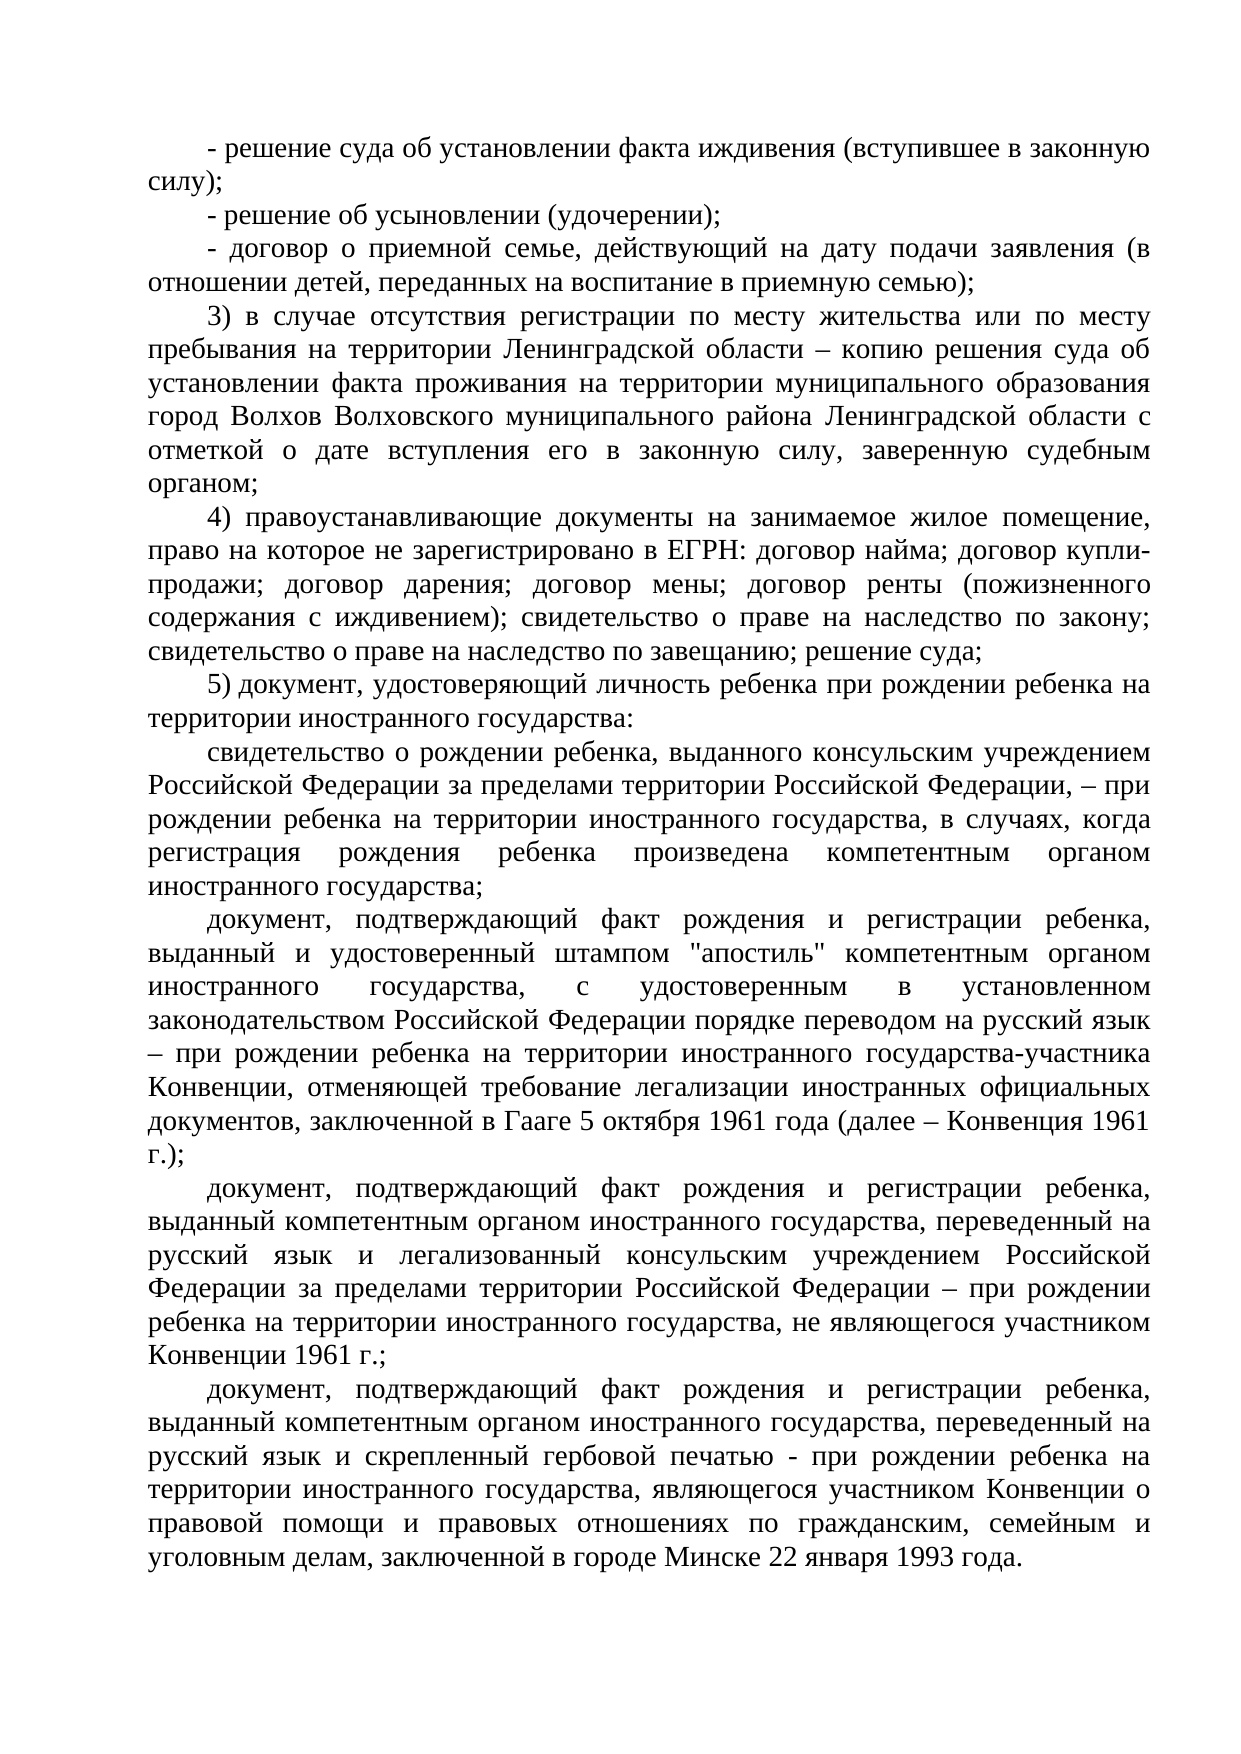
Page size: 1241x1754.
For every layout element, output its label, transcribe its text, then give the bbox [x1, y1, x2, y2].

text свидетельство о рождении ребенка, выданного консульским учреждением Российской Федерации за пределами территории Российской Федерации, – при рождении ребенка на территории иностранного государства, в случаях, когда регистрация рождения ребенка произведена компетентным органом иностранного государства; [148, 734, 1152, 901]
text 5) документ, удостоверяющий личность ребенка при рождении ребенка на территории иностранного государства: [148, 667, 1152, 734]
text - решение суда об установлении факта иждивения (вступившее в законную силу); [148, 130, 1152, 197]
text 4) правоустанавливающие документы на занимаемое жилое помещение, право на которое не зарегистрировано в ЕГРН: договор найма; договор купли-продажи; договор дарения; договор мены; договор ренты (пожизненного содержания с иждивением); свидетельство о праве на наследство по закону; свидетельство о праве на наследство по завещанию; решение суда; [148, 499, 1152, 667]
text документ, подтверждающий факт рождения и регистрации ребенка, выданный компетентным органом иностранного государства, переведенный на русский язык и легализованный консульским учреждением Российской Федерации за пределами территории Российской Федерации – при рождении ребенка на территории иностранного государства, не являющегося участником Конвенции 1961 г.; [148, 1170, 1152, 1371]
text документ, подтверждающий факт рождения и регистрации ребенка, выданный компетентным органом иностранного государства, переведенный на русский язык и скрепленный гербовой печатью - при рождении ребенка на территории иностранного государства, являющегося участником Конвенции о правовой помощи и правовых отношениях по гражданским, семейным и уголовным делам, заключенной в городе Минске 22 января 1993 года. [148, 1371, 1152, 1572]
text - договор о приемной семье, действующий на дату подачи заявления (в отношении детей, переданных на воспитание в приемную семью); [148, 231, 1152, 298]
text документ, подтверждающий факт рождения и регистрации ребенка, выданный и удостоверенный штампом "апостиль" компетентным органом иностранного государства, с удостоверенным в установленном законодательством Российской Федерации порядке переводом на русский язык – при рождении ребенка на территории иностранного государства-участника Конвенции, отменяющей требование легализации иностранных официальных документов, заключенной в Гааге 5 октября 1961 года (далее – Конвенция 1961 г.); [148, 901, 1152, 1170]
text - решение об усыновлении (удочерении); [148, 197, 1152, 231]
text 3) в случае отсутствия регистрации по месту жительства или по месту пребывания на территории Ленинградской области – копию решения суда об установлении факта проживания на территории муниципального образования город Волхов Волховского муниципального района Ленинградской области с отметкой о дате вступления его в законную силу, заверенную судебным органом; [148, 298, 1152, 499]
